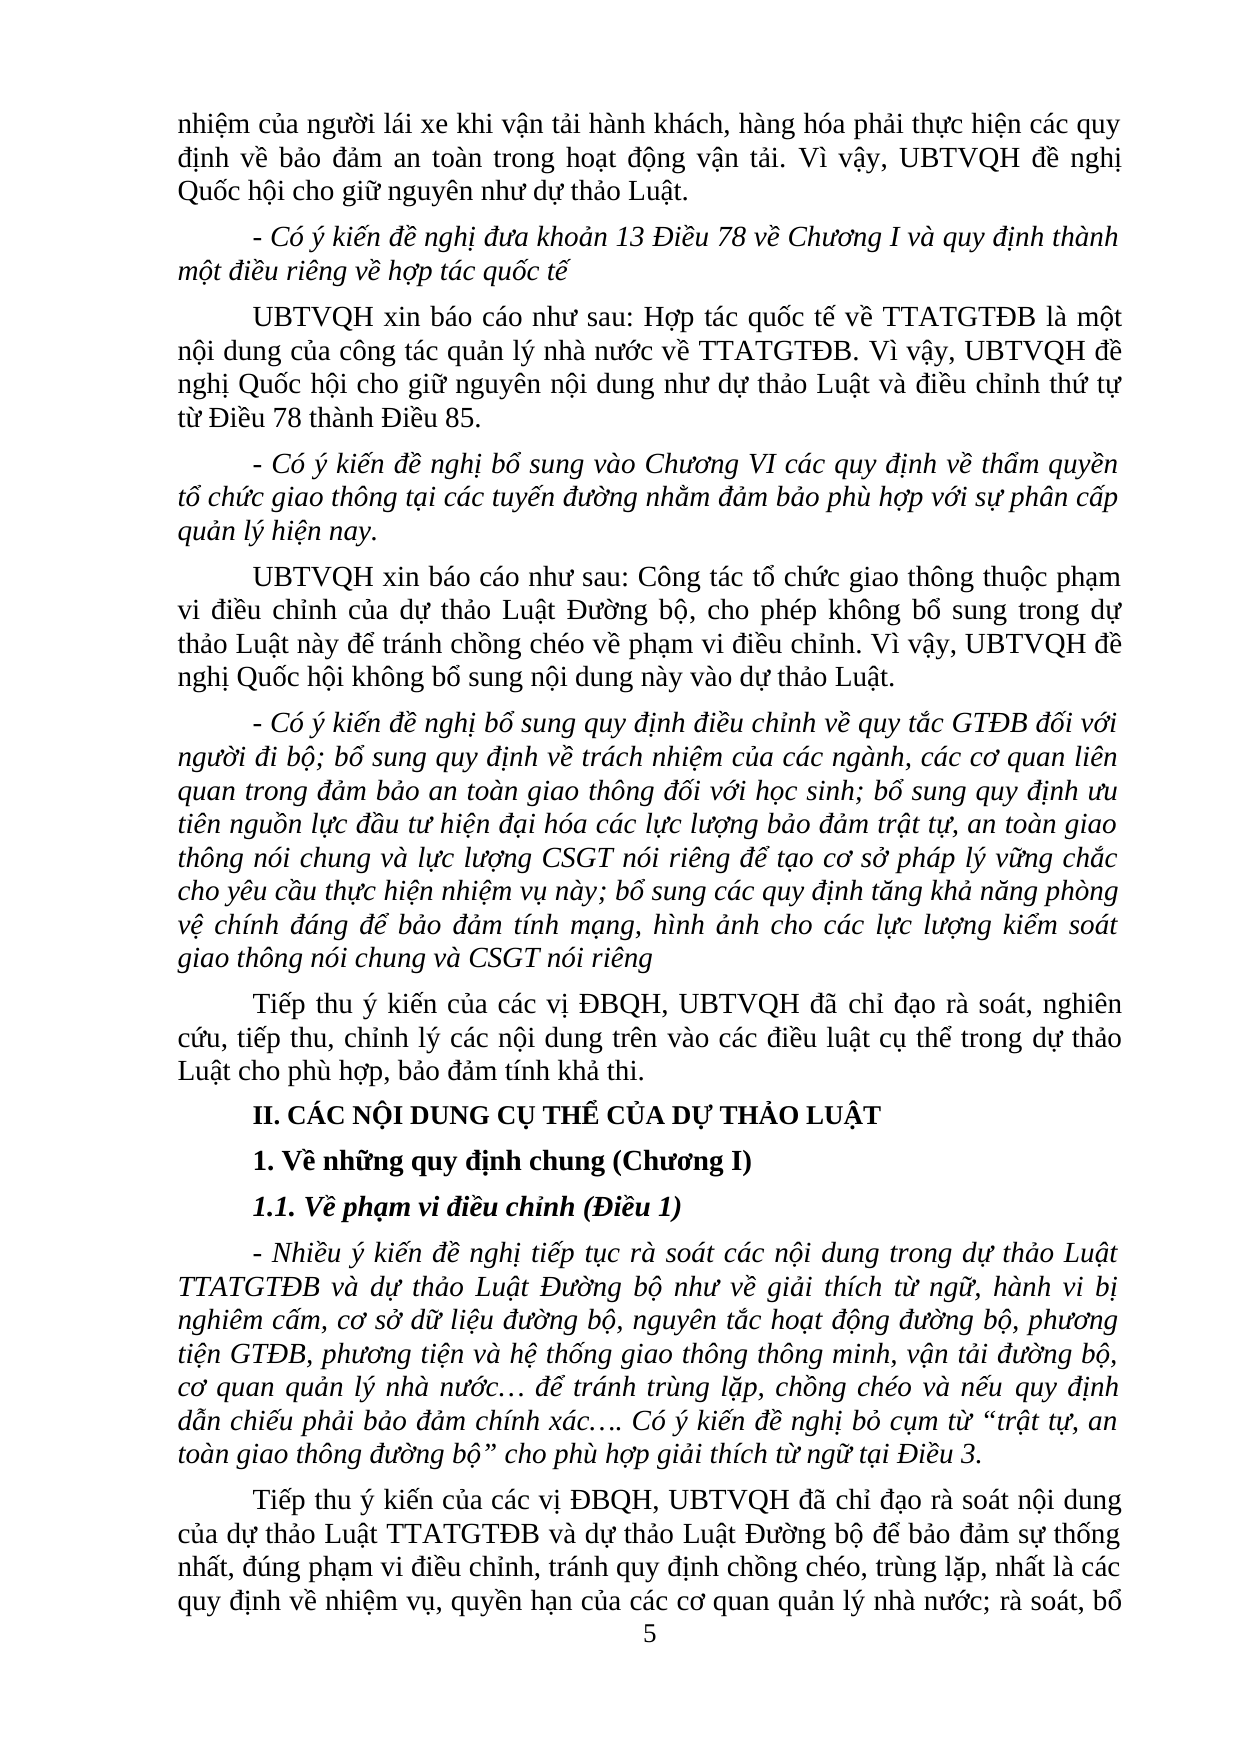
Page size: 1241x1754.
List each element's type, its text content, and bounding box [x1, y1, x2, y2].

text 1. Về những quy định chung (Chương I) [177, 1143, 1122, 1177]
text - Có ý kiến đề nghị đưa khoản 13 Điều 78 về Chương I và quy định thành một điều riêng về hợp tác quốc tế [177, 219, 1122, 287]
text - Có ý kiến đề nghị bổ sung vào Chương VI các quy định về thẩm quyền tổ chức giao thông tại các tuyến đường nhằm đảm bảo phù hợp với sự phân cấp quản lý hiện nay. [177, 446, 1122, 546]
text 1.1. Về phạm vi điều chỉnh (Điều 1) [177, 1189, 1122, 1223]
text - Nhiều ý kiến đề nghị tiếp tục rà soát các nội dung trong dự thảo Luật TTATGTĐB và dự thảo Luật Đường bộ như về giải thích từ ngữ, hành vi bị nghiêm cấm, cơ sở dữ liệu đường bộ, nguyên tắc hoạt động đường bộ, phương tiện GTĐB, phương tiện và hệ thống giao thông thông minh, vận tải đường bộ, cơ quan quản lý nhà nước… để tránh trùng lặp, chồng chéo và nếu quy định dẫn chiếu phải bảo đảm chính xác…. Có ý kiến đề nghị bỏ cụm từ “trật tự, an toàn giao thông đường bộ” cho phù hợp giải thích từ ngữ tại Điều 3. [177, 1235, 1122, 1470]
text - Có ý kiến đề nghị bổ sung quy định điều chỉnh về quy tắc GTĐB đối với người đi bộ; bổ sung quy định về trách nhiệm của các ngành, các cơ quan liên quan trong đảm bảo an toàn giao thông đối với học sinh; bổ sung quy định ưu tiên nguồn lực đầu tư hiện đại hóa các lực lượng bảo đảm trật tự, an toàn giao thông nói chung và lực lượng CSGT nói riêng để tạo cơ sở pháp lý vững chắc cho yêu cầu thực hiện nhiệm vụ này; bổ sung các quy định tăng khả năng phòng vệ chính đáng để bảo đảm tính mạng, hình ảnh cho các lực lượng kiểm soát giao thông nói chung và CSGT nói riêng [177, 706, 1122, 974]
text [177, 106, 1122, 207]
text II. CÁC NỘI DUNG CỤ THỂ CỦA DỰ THẢO LUẬT [177, 1099, 1122, 1131]
text UBTVQH xin báo cáo như sau: Hợp tác quốc tế về TTATGTĐB là một nội dung của công tác quản lý nhà nước về TTATGTĐB. Vì vậy, UBTVQH đề nghị Quốc hội cho giữ nguyên nội dung như dự thảo Luật và điều chỉnh thứ tự từ Điều 78 thành Điều 85. [177, 299, 1122, 433]
text Tiếp thu ý kiến của các vị ĐBQH, UBTVQH đã chỉ đạo rà soát, nghiên cứu, tiếp thu, chỉnh lý các nội dung trên vào các điều luật cụ thể trong dự thảo Luật cho phù hợp, bảo đảm tính khả thi. [177, 986, 1122, 1087]
text UBTVQH xin báo cáo như sau: Công tác tổ chức giao thông thuộc phạm vi điều chỉnh của dự thảo Luật Đường bộ, cho phép không bổ sung trong dự thảo Luật này để tránh chồng chéo về phạm vi điều chỉnh. Vì vậy, UBTVQH đề nghị Quốc hội không bổ sung nội dung này vào dự thảo Luật. [177, 559, 1122, 693]
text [177, 1482, 1122, 1617]
